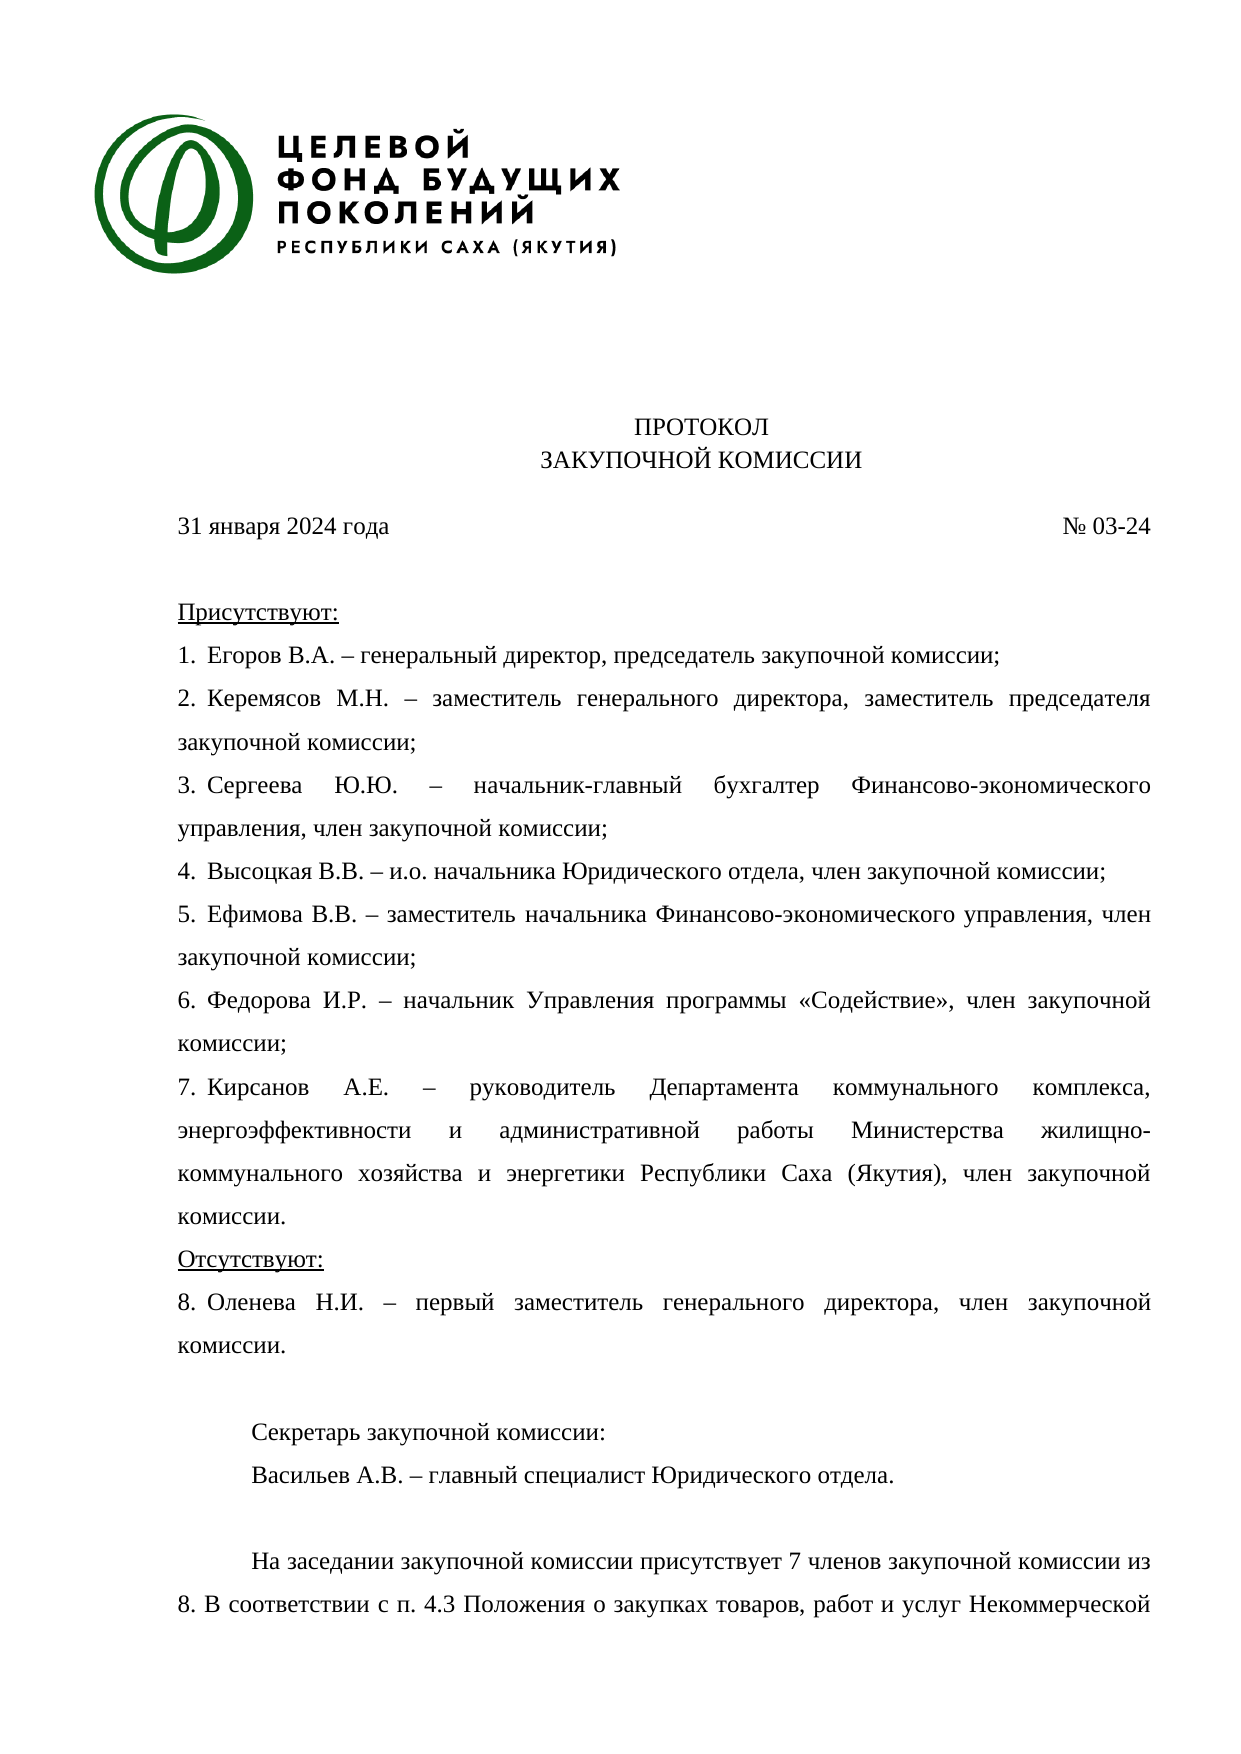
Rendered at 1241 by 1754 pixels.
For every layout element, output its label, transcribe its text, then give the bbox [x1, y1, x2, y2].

list Ефимова В.В. – заместитель начальника Финансово-экономического управления, член закупочной комиссии; [177, 899, 1152, 971]
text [177, 1546, 1152, 1618]
list Высоцкая В.В. – и.о. начальника Юридического отдела, член закупочной комиссии; [177, 856, 1152, 885]
text ПРОТОКОЛ [177, 412, 1152, 441]
text 31 января 2024 года № 03-24 [177, 511, 1152, 540]
picture [0, 0, 1236, 288]
list Федорова И.Р. – начальник Управления программы «Содействие», член закупочной комиссии; [177, 985, 1152, 1057]
text Васильев А.В. – главный специалист Юридического отдела. [177, 1460, 1152, 1488]
text Секретарь закупочной комиссии: [177, 1417, 1152, 1445]
text Присутствуют: [177, 597, 1152, 626]
list Керемясов М.Н. – заместитель генерального директора, заместитель председателя закупочной комиссии; [177, 683, 1152, 755]
text ЗАКУПОЧНОЙ КОМИССИИ [177, 445, 1152, 474]
list Егоров В.А. – генеральный директор, председатель закупочной комиссии; [177, 640, 1152, 669]
list Оленева Н.И. – первый заместитель генерального директора, член закупочной комиссии. [177, 1287, 1152, 1359]
text Отсутствуют: [177, 1244, 1152, 1273]
list Кирсанов А.Е. – руководитель Департамента коммунального комплекса, энергоэффективности и административной работы Министерства жилищно-коммунального хозяйства и энергетики Республики Саха (Якутия), член закупочной комиссии. [177, 1072, 1152, 1230]
list Сергеева Ю.Ю. – начальник-главный бухгалтер Финансово-экономического управления, член закупочной комиссии; [177, 770, 1152, 842]
